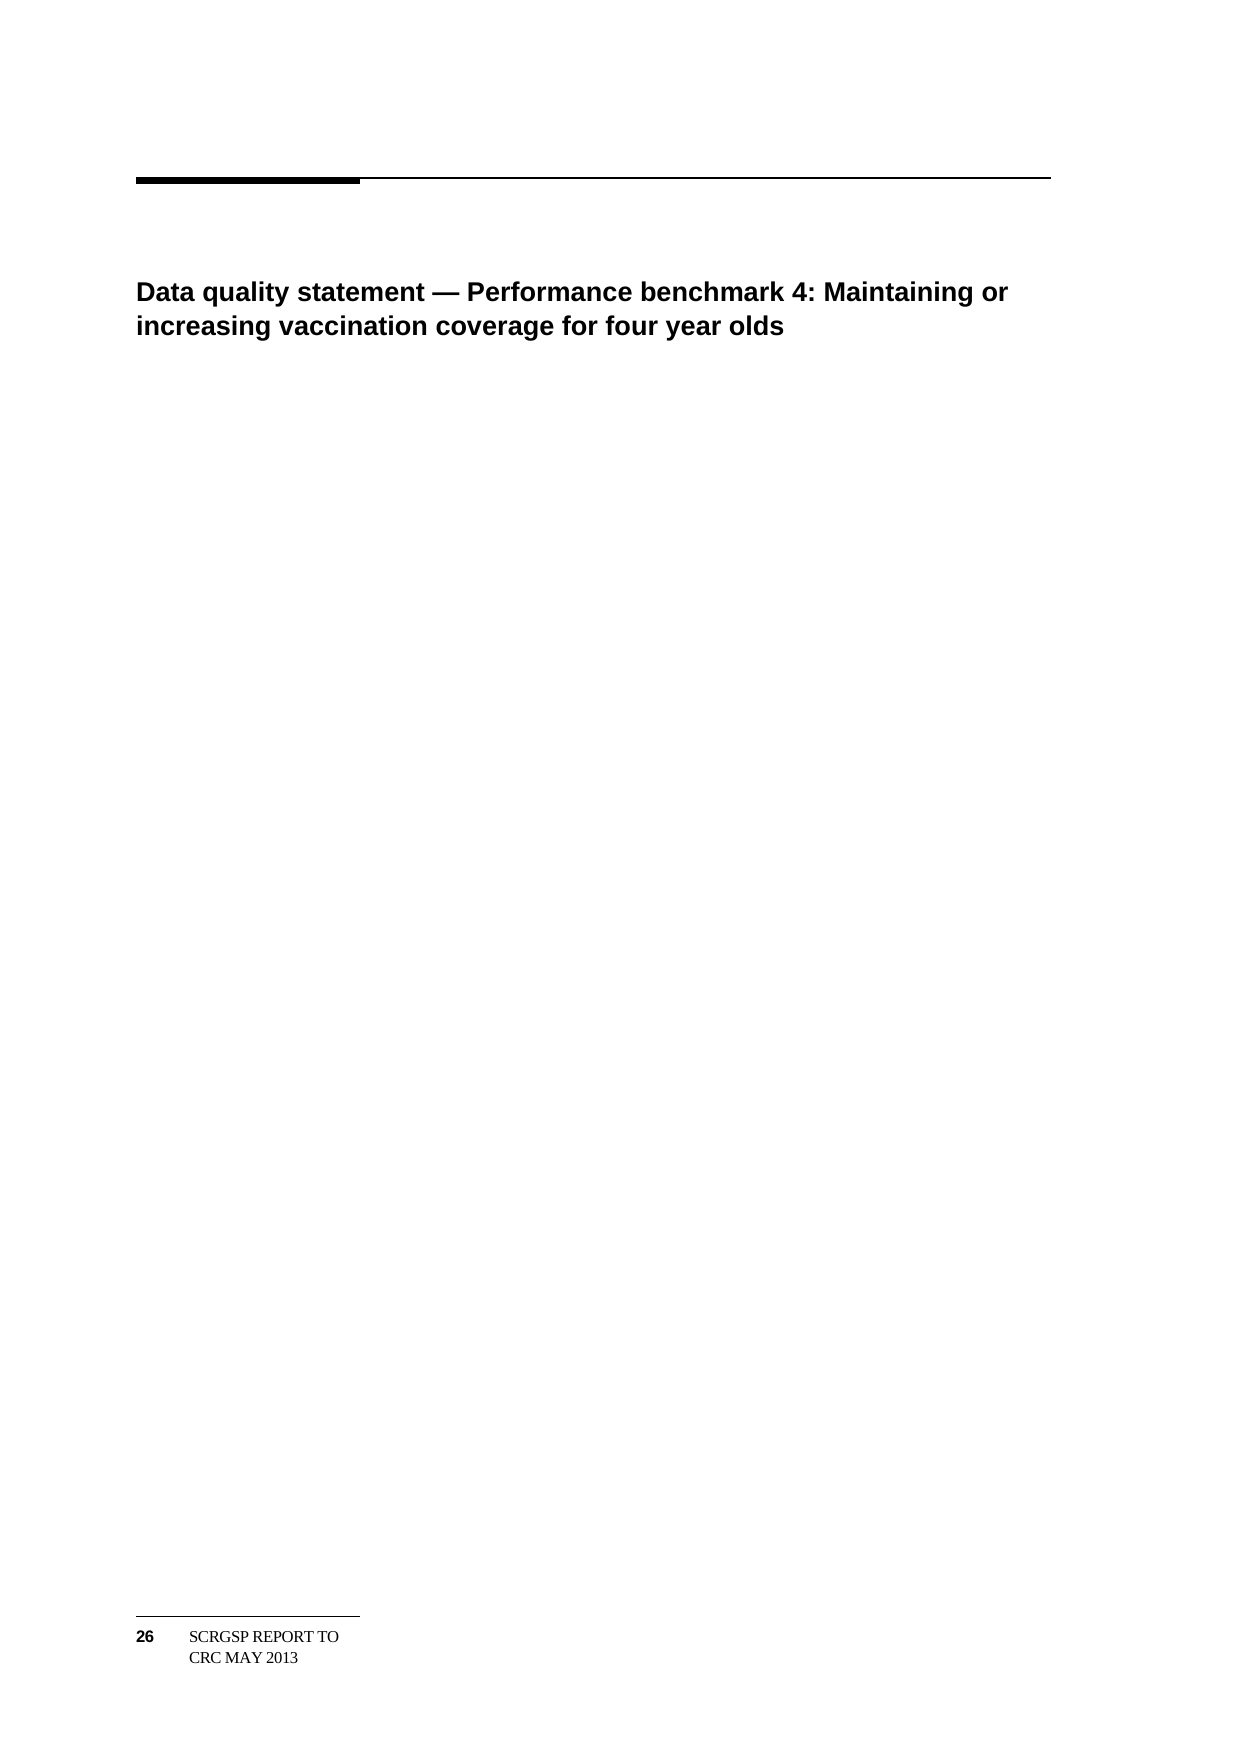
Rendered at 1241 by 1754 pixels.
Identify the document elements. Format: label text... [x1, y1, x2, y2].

subtitle Data quality statement — Performance benchmark 4: Maintaining or increasing vaccination coverage for four year olds [136, 275, 1051, 342]
